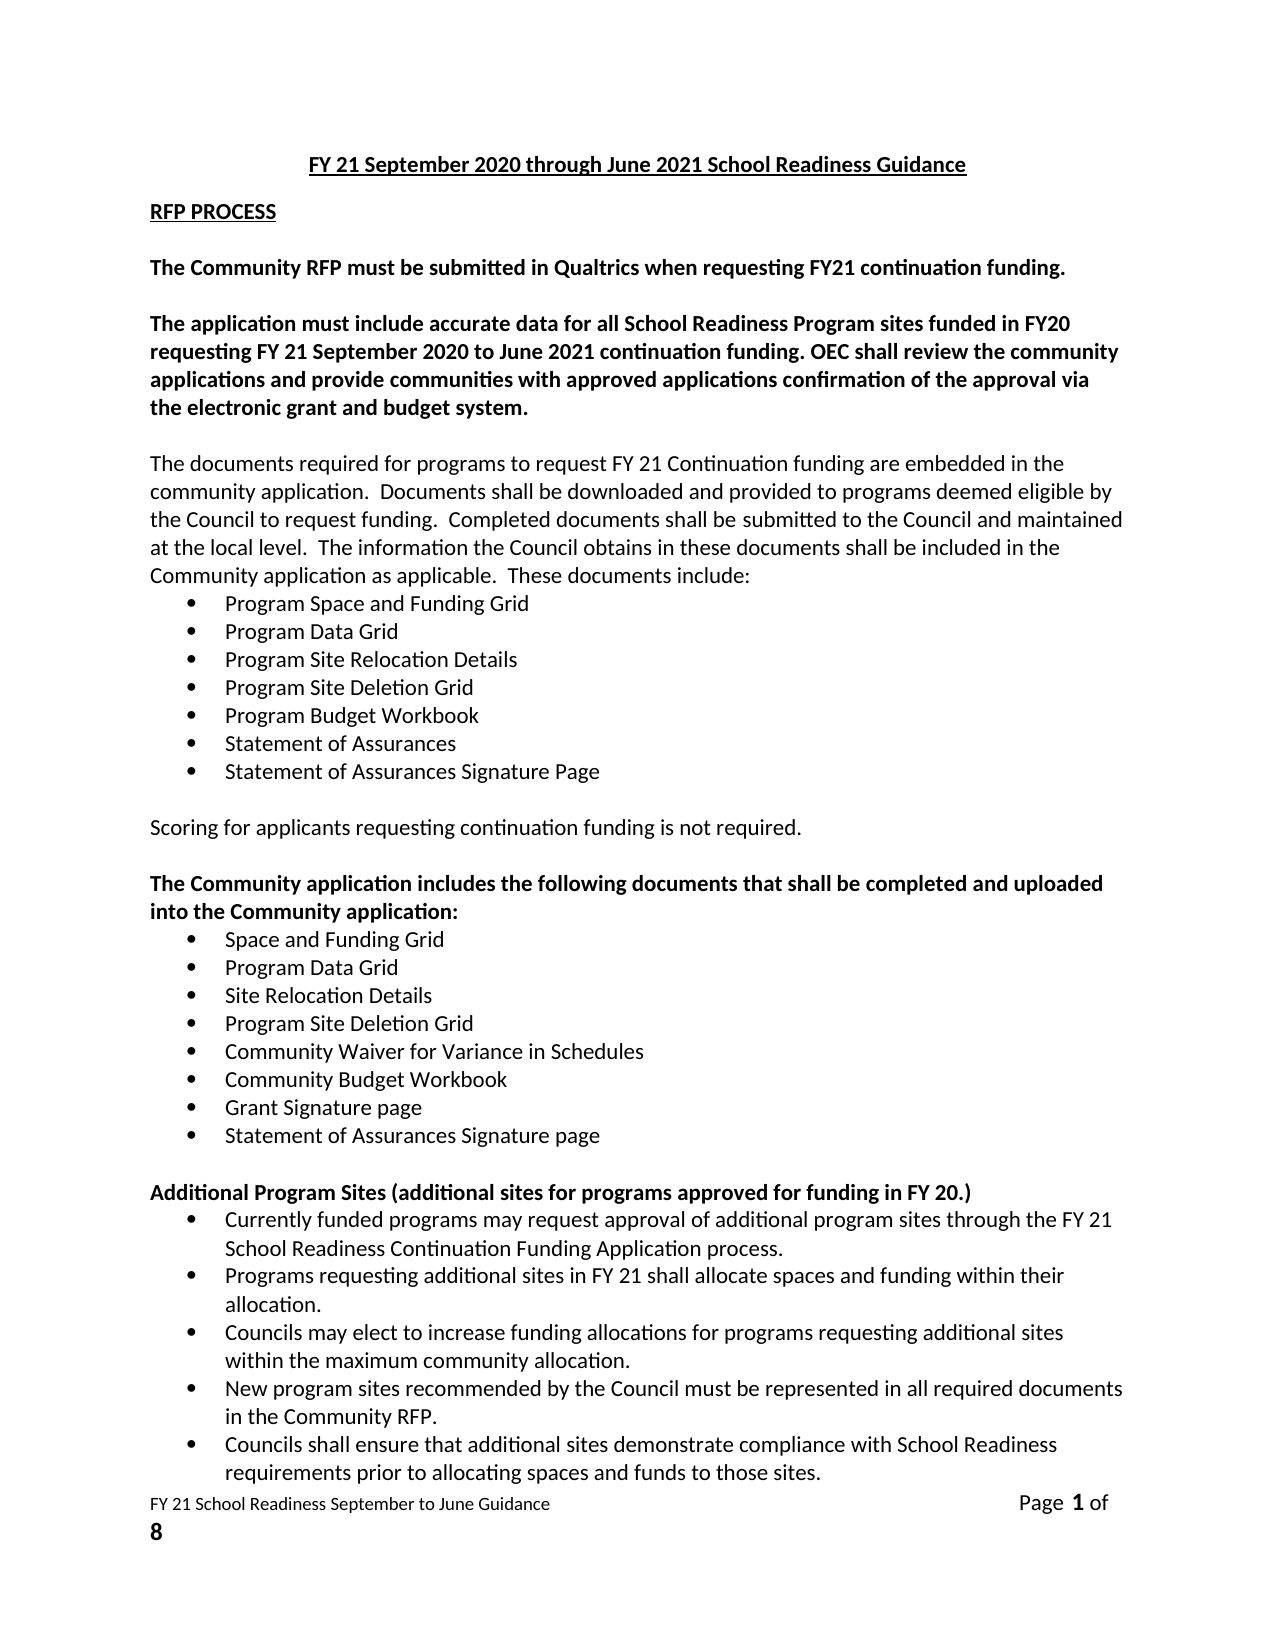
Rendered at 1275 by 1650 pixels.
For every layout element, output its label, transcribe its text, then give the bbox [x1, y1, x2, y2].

text The application must include accurate data for all School Readiness Program sites funded in FY20 requesting FY 21 September 2020 to June 2021 continuation funding. OEC shall review the community applications and provide communities with approved applications confirmation of the approval via the electronic grant and budget system. [150, 309, 1125, 421]
text The documents required for programs to request FY 21 Continuation funding are embedded in the community application. Documents shall be downloaded and provided to programs deemed eligible by the Council to request funding. Completed documents shall be submitted to the Council and maintained at the local level. The information the Council obtains in these documents shall be included in the Community application as applicable. These documents include: [150, 449, 1125, 589]
list Statement of Assurances Signature Page [187, 757, 1125, 785]
list Program Space and Funding Grid [187, 589, 1125, 617]
list Grant Signature page [187, 1093, 1125, 1122]
text FY 21 September 2020 through June 2021 School Readiness Guidance [150, 150, 1125, 178]
list Program Budget Workbook [187, 701, 1125, 729]
list Community Waiver for Variance in Schedules [187, 1037, 1125, 1066]
list Community Budget Workbook [187, 1066, 1125, 1093]
text RFP PROCESS [150, 197, 1125, 225]
list Program Site Relocation Details [187, 645, 1125, 673]
list Program Site Deletion Grid [187, 673, 1125, 701]
list Statement of Assurances [187, 729, 1125, 757]
list Site Relocation Details [187, 981, 1125, 1009]
list Programs requesting additional sites in FY 21 shall allocate spaces and funding within their allocation. [187, 1262, 1125, 1318]
list Program Data Grid [187, 617, 1125, 645]
list Currently funded programs may request approval of additional program sites through the FY 21 School Readiness Continuation Funding Application process. [187, 1206, 1125, 1262]
list Space and Funding Grid [187, 925, 1125, 953]
list New program sites recommended by the Council must be represented in all required documents in the Community RFP. [187, 1374, 1125, 1430]
text Scoring for applicants requesting continuation funding is not required. [150, 813, 1125, 841]
text The Community RFP must be submitted in Qualtrics when requesting FY21 continuation funding. [150, 253, 1125, 281]
list Program Site Deletion Grid [187, 1009, 1125, 1037]
list Statement of Assurances Signature page [187, 1122, 1125, 1149]
text Additional Program Sites (additional sites for programs approved for funding in FY 20.) [150, 1178, 1125, 1206]
text The Community application includes the following documents that shall be completed and uploaded into the Community application: [150, 869, 1125, 925]
list Councils may elect to increase funding allocations for programs requesting additional sites within the maximum community allocation. [187, 1318, 1125, 1374]
list Program Data Grid [187, 953, 1125, 981]
list Councils shall ensure that additional sites demonstrate compliance with School Readiness requirements prior to allocating spaces and funds to those sites. [187, 1430, 1125, 1486]
